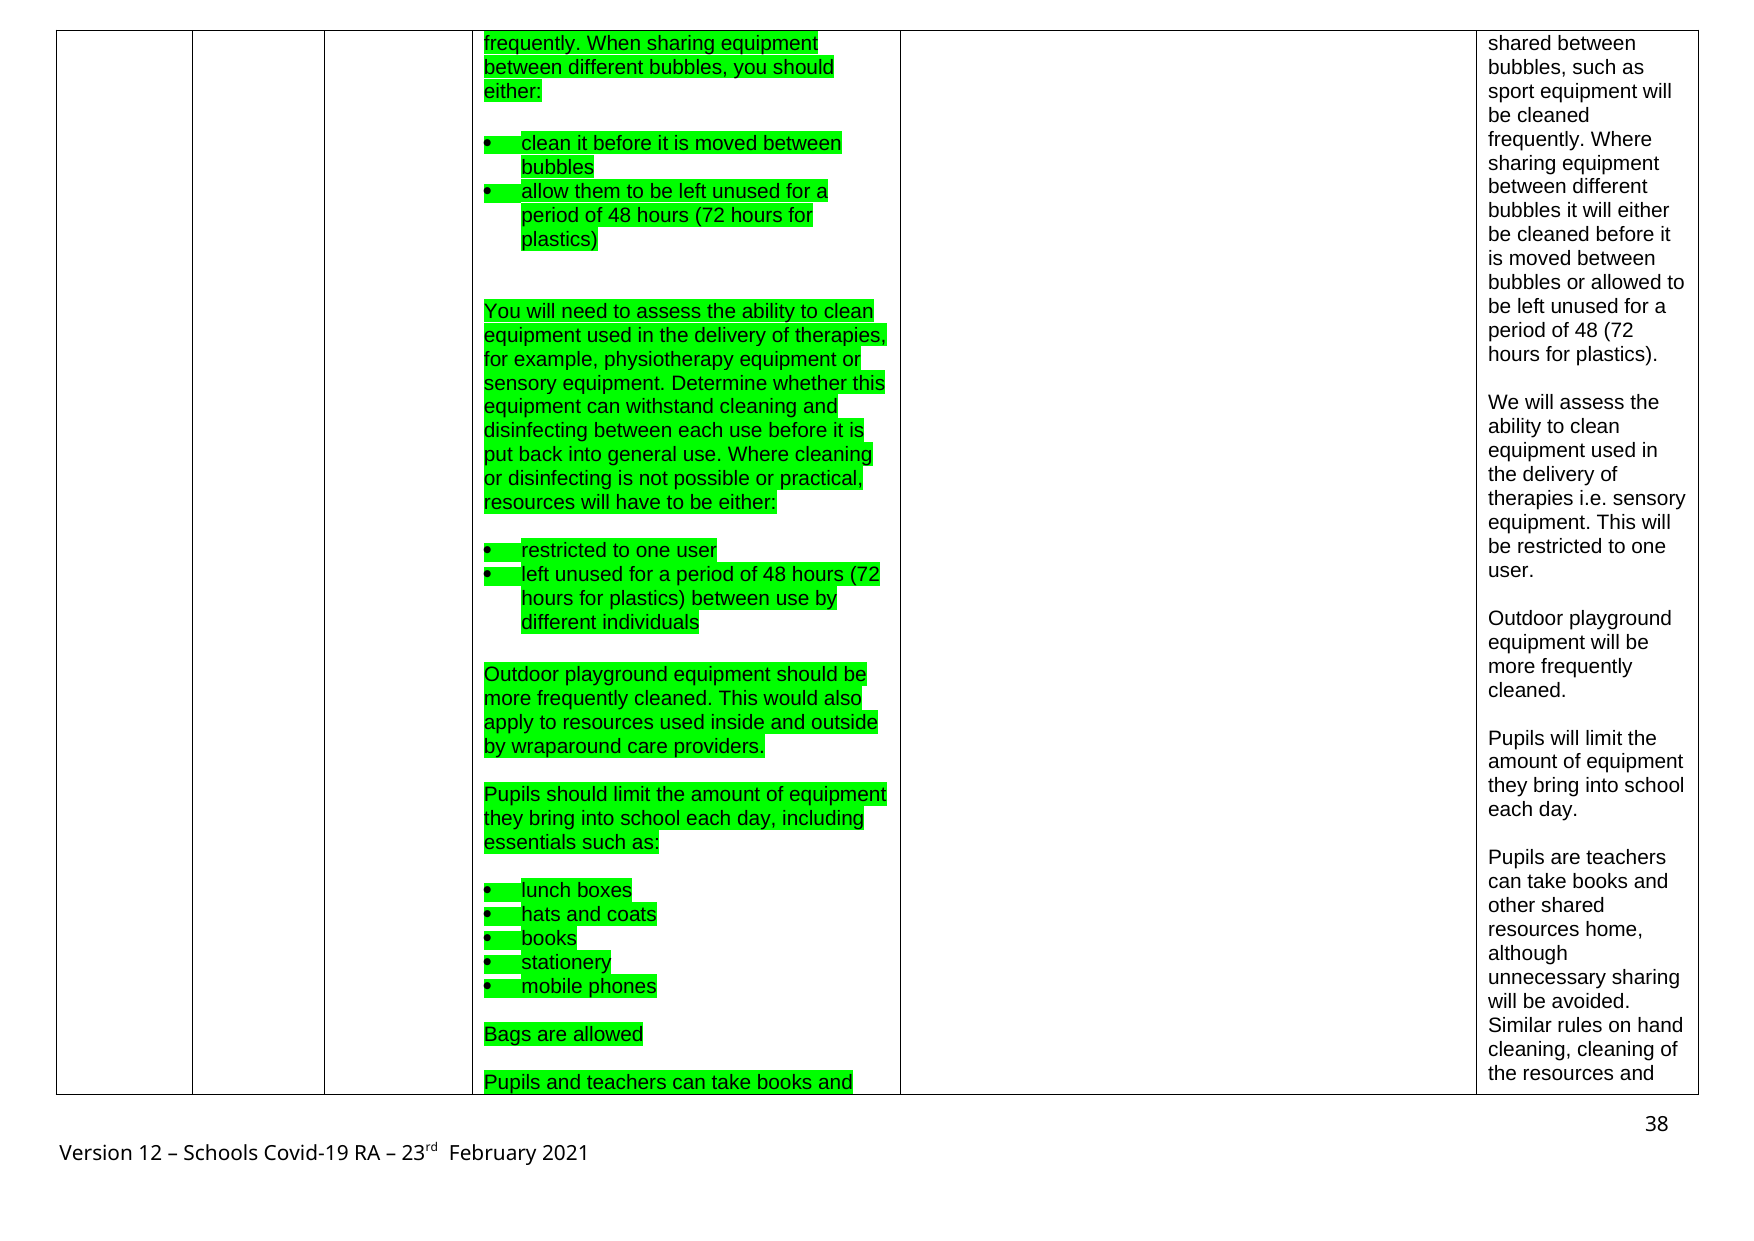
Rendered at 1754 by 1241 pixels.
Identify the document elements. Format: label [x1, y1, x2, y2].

table_cell [473, 31, 900, 1094]
table_cell [1477, 31, 1698, 1094]
table_cell [901, 31, 1476, 1094]
table_cell [193, 31, 324, 1094]
table_cell [325, 31, 472, 1094]
table_cell [57, 31, 192, 1094]
